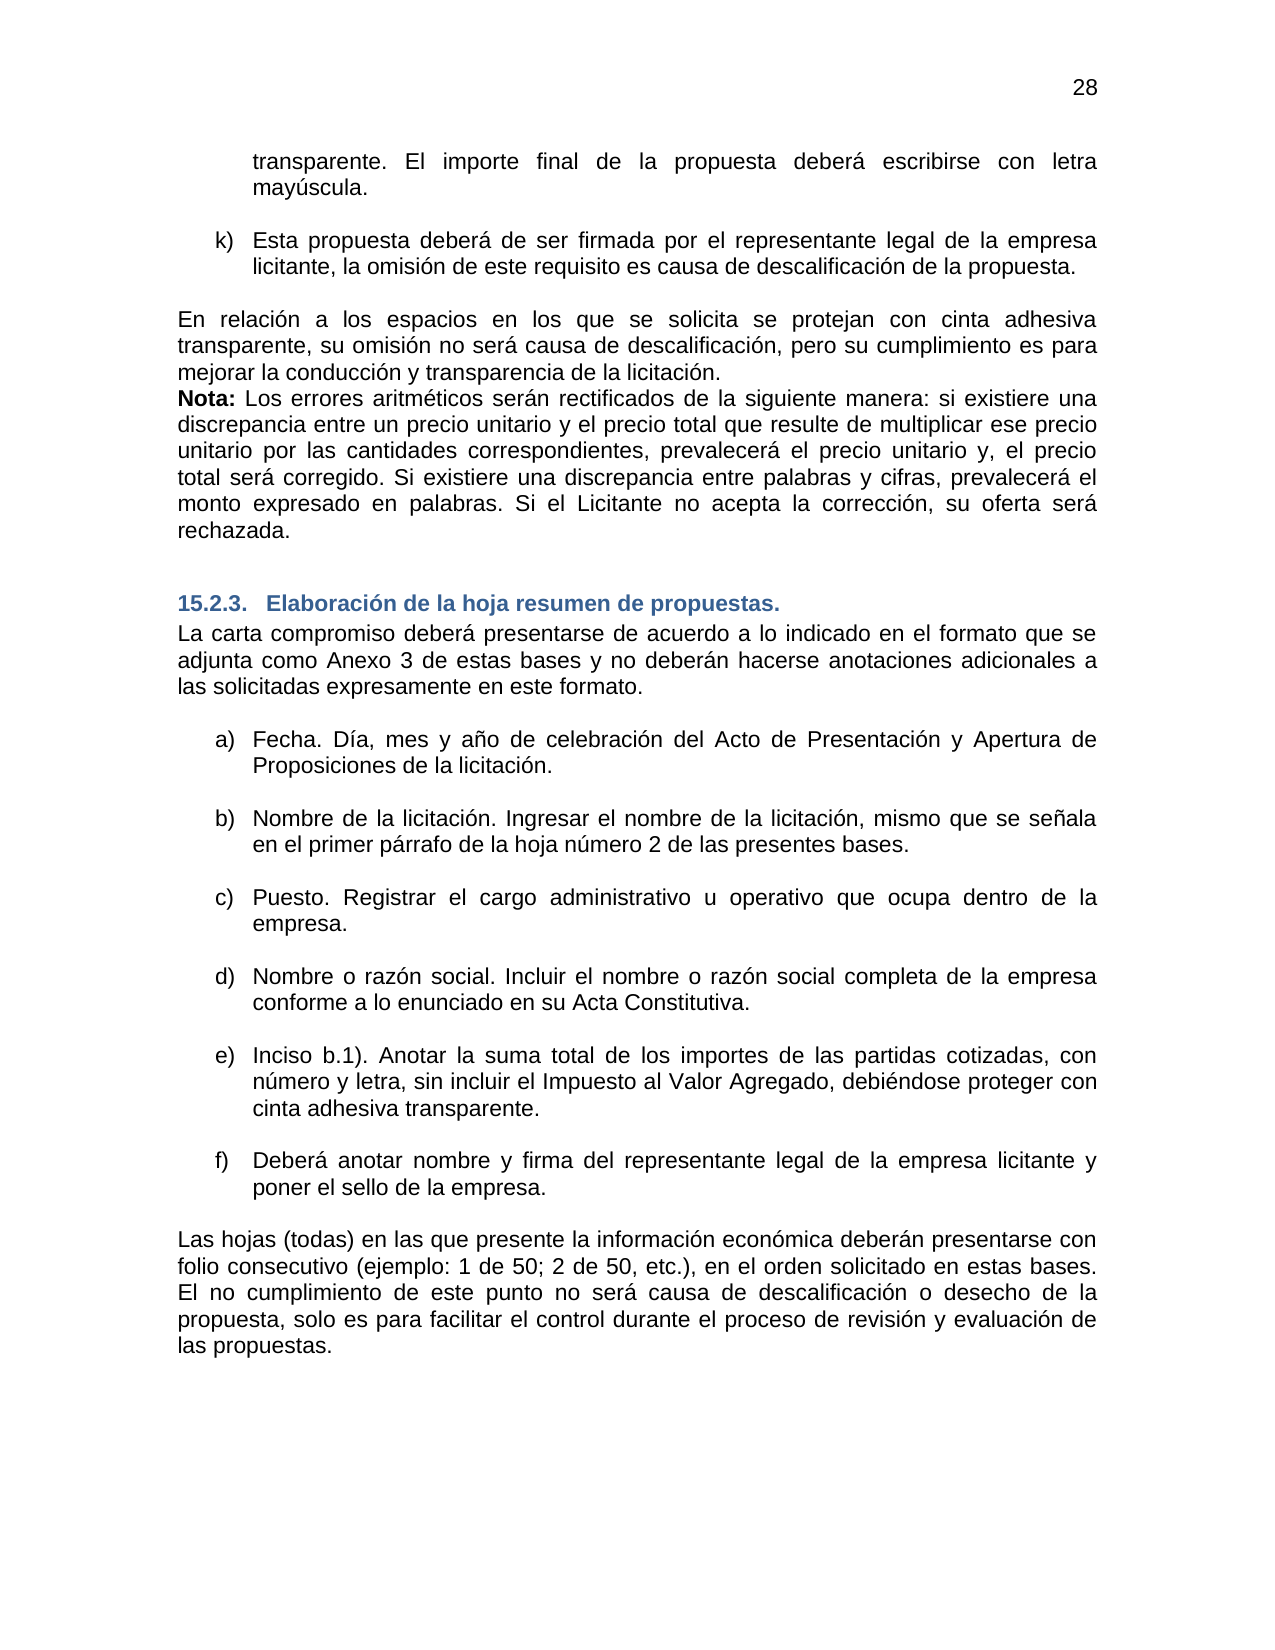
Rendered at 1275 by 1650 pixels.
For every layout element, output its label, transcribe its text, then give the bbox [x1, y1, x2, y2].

list Las hojas (todas) en las que presente la información económica deberán presentarse con folio consecutivo (ejemplo: 1 de 50; 2 de 50, etc.), en el orden solicitado en estas bases. El no cumplimiento de este punto no será causa de descalificación o desecho de la propuesta, solo es para facilitar el control durante el proceso de revisión y evaluación de las propuestas. [177, 1226, 1098, 1358]
text Nota: Los errores aritméticos serán rectificados de la siguiente manera: si existiere una discrepancia entre un precio unitario y el precio total que resulte de multiplicar ese precio unitario por las cantidades correspondientes, prevalecerá el precio unitario y, el precio total será corregido. Si existiere una discrepancia entre palabras y cifras, prevalecerá el monto expresado en palabras. Si el Licitante no acepta la corrección, su oferta será rechazada. [177, 385, 1098, 543]
list Nombre o razón social. Incluir el nombre o razón social completa de la empresa conforme a lo enunciado en su Acta Constitutiva. [215, 963, 1098, 1016]
list Deberá anotar nombre y firma del representante legal de la empresa licitante y poner el sello de la empresa. [215, 1147, 1098, 1200]
text La carta compromiso deberá presentarse de acuerdo a lo indicado en el formato que se adjunta como Anexo 3 de estas bases y no deberán hacerse anotaciones adicionales a las solicitadas expresamente en este formato. [177, 620, 1098, 699]
text En relación a los espacios en los que se solicita se protejan con cinta adhesiva transparente, su omisión no será causa de descalificación, pero su cumplimiento es para mejorar la conducción y transparencia de la licitación. [177, 306, 1098, 385]
list Nombre de la licitación. Ingresar el nombre de la licitación, mismo que se señala en el primer párrafo de la hoja número 2 de las presentes bases. [215, 805, 1098, 857]
subtitle Elaboración de la hoja resumen de propuestas. [177, 590, 1098, 616]
list Inciso b.1). Anotar la suma total de los importes de las partidas cotizadas, con número y letra, sin incluir el Impuesto al Valor Agregado, debiéndose proteger con cinta adhesiva transparente. [215, 1042, 1098, 1121]
list Fecha. Día, mes y año de celebración del Acto de Presentación y Apertura de Proposiciones de la licitación. [215, 726, 1098, 778]
list Esta propuesta deberá de ser firmada por el representante legal de la empresa licitante, la omisión de este requisito es causa de descalificación de la propuesta. [215, 227, 1098, 279]
list Puesto. Registrar el cargo administrativo u operativo que ocupa dentro de la empresa. [215, 884, 1098, 937]
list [215, 148, 1098, 200]
